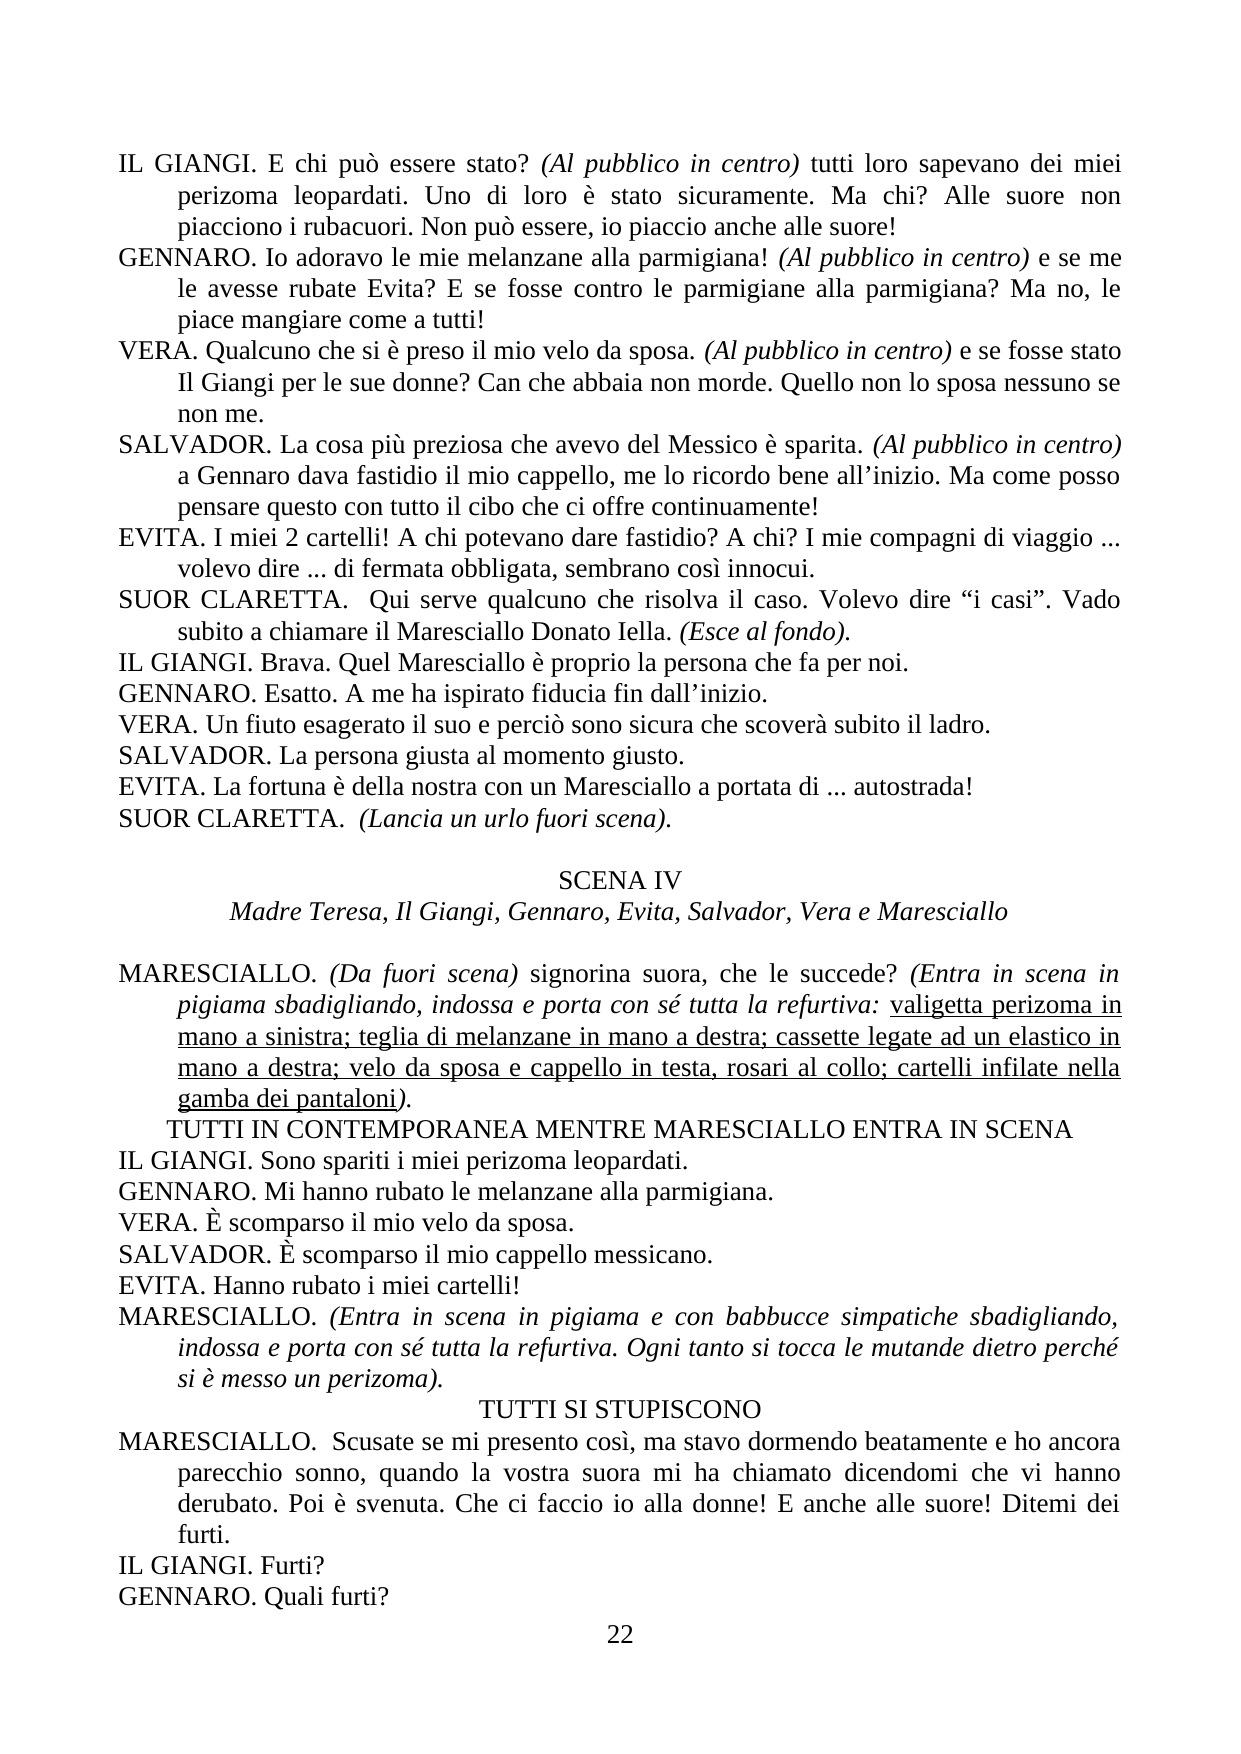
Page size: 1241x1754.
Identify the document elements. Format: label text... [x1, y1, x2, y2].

text GENNARO. Esatto. A me ha ispirato fiducia fin dall’inizio. [118, 677, 1122, 708]
text SUOR CLARETTA. Qui serve qualcuno che risolva il caso. Volevo dire “i casi”. Vado subito a chiamare il Maresciallo Donato Iella. (Esce al fondo). [118, 584, 1122, 646]
text EVITA. Hanno rubato i miei cartelli! [118, 1269, 1122, 1300]
text IL GIANGI. Sono spariti i miei perizoma leopardati. [118, 1144, 1122, 1175]
text SALVADOR. La persona giusta al momento giusto. [118, 739, 1122, 771]
text TUTTI IN CONTEMPORANEA MENTRE MARESCIALLO ENTRA IN SCENA [118, 1113, 1122, 1144]
text GENNARO. Mi hanno rubato le melanzane alla parmigiana. [118, 1175, 1122, 1207]
text VERA. Un fiuto esagerato il suo e perciò sono sicura che scoverà subito il ladro. [118, 708, 1122, 739]
text EVITA. La fortuna è della nostra con un Maresciallo a portata di ... autostrada! [118, 771, 1122, 802]
text IL GIANGI. E chi può essere stato? (Al pubblico in centro) tutti loro sapevano dei miei perizoma leopardati. Uno di loro è stato sicuramente. Ma chi? Alle suore non piacciono i rubacuori. Non può essere, io piaccio anche alle suore! [118, 148, 1122, 241]
text SALVADOR. La cosa più preziosa che avevo del Messico è sparita. (Al pubblico in centro) a Gennaro dava fastidio il mio cappello, me lo ricordo bene all’inizio. Ma come posso pensare questo con tutto il cibo che ci offre continuamente! [118, 428, 1122, 521]
text GENNARO. Io adoravo le mie melanzane alla parmigiana! (Al pubblico in centro) e se me le avesse rubate Evita? E se fosse contro le parmigiane alla parmigiana? Ma no, le piace mangiare come a tutti! [118, 241, 1122, 334]
text GENNARO. Quali furti? [118, 1580, 1122, 1611]
text IL GIANGI. Furti? [118, 1549, 1122, 1580]
text IL GIANGI. Brava. Quel Maresciallo è proprio la persona che fa per noi. [118, 646, 1122, 677]
text SCENA IV [118, 864, 1122, 895]
text EVITA. I miei 2 cartelli! A chi potevano dare fastidio? A chi? I mie compagni di viaggio ... volevo dire ... di fermata obbligata, sembrano così innocui. [118, 521, 1122, 584]
text SUOR CLARETTA. (Lancia un urlo fuori scena). [118, 802, 1122, 833]
text MARESCIALLO. (Entra in scena in pigiama e con babbucce simpatiche sbadigliando, indossa e porta con sé tutta la refurtiva. Ogni tanto si tocca le mutande dietro perché si è messo un perizoma). [118, 1300, 1122, 1393]
text Madre Teresa, Il Giangi, Gennaro, Evita, Salvador, Vera e Maresciallo [118, 895, 1122, 926]
text VERA. Qualcuno che si è preso il mio velo da sposa. (Al pubblico in centro) e se fosse stato Il Giangi per le sue donne? Can che abbaia non morde. Quello non lo sposa nessuno se non me. [118, 334, 1122, 428]
text VERA. È scomparso il mio velo da sposa. [118, 1207, 1122, 1238]
text MARESCIALLO. Scusate se mi presento così, ma stavo dormendo beatamente e ho ancora parecchio sonno, quando la vostra suora mi ha chiamato dicendomi che vi hanno derubato. Poi è svenuta. Che ci faccio io alla donne! E anche alle suore! Ditemi dei furti. [118, 1424, 1122, 1549]
text SALVADOR. È scomparso il mio cappello messicano. [118, 1238, 1122, 1269]
text MARESCIALLO. (Da fuori scena) signorina suora, che le succede? (Entra in scena in pigiama sbadigliando, indossa e porta con sé tutta la refurtiva: valigetta perizoma in mano a sinistra; teglia di melanzane in mano a destra; cassette legate ad un elastico in mano a destra; velo da sposa e cappello in testa, rosari al collo; cartelli infilate nella gamba dei pantaloni). [118, 957, 1122, 1113]
text TUTTI SI STUPISCONO [118, 1393, 1122, 1424]
